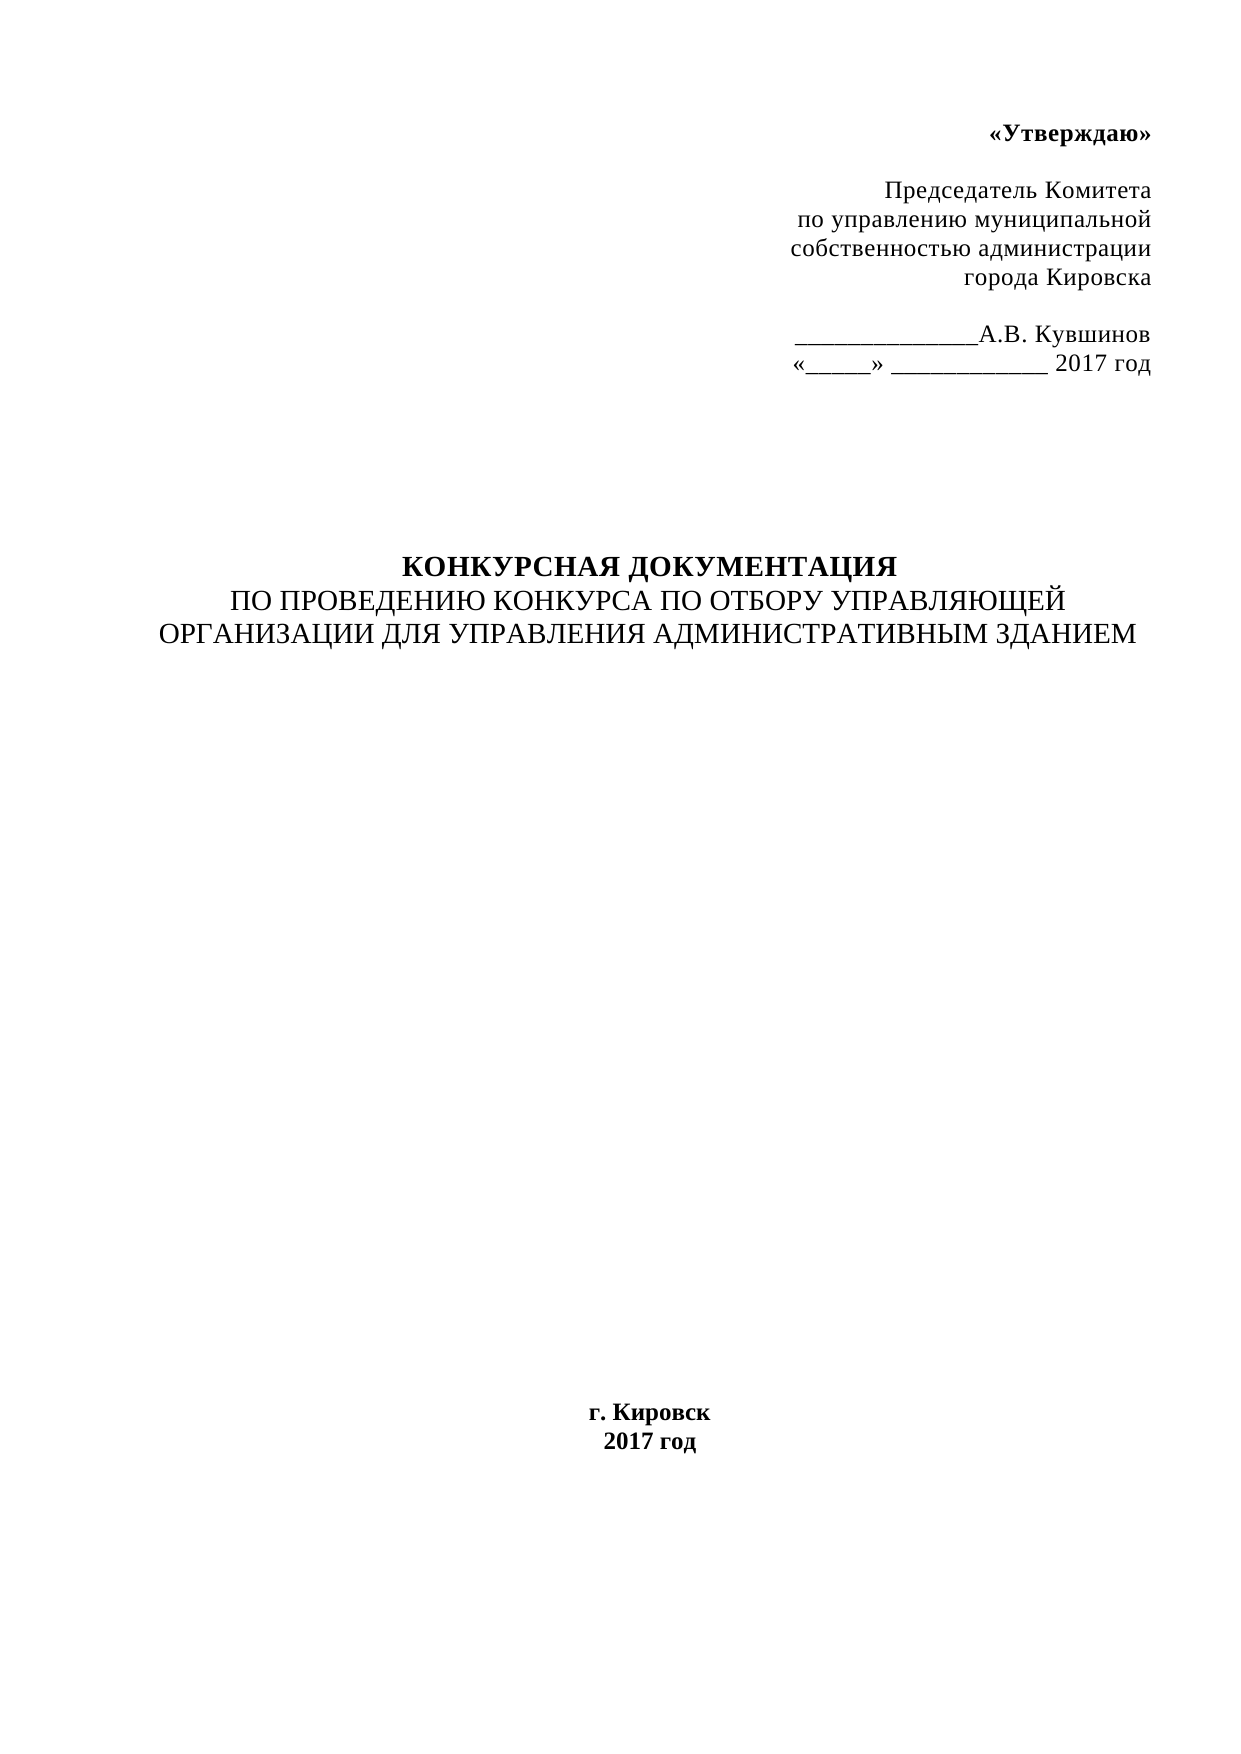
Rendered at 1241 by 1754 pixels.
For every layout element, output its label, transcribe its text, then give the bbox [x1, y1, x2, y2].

text ПО ПРОВЕДЕНИЮ КОНКУРСА по отбору управляющей организации для управления административным зданием [148, 583, 1148, 650]
text 2017 год [148, 1426, 1152, 1455]
text ______________А.В. Кувшинов [148, 319, 1152, 348]
text «Утверждаю» [148, 118, 1152, 147]
text г. Кировск [148, 1397, 1152, 1426]
text «_____» ____________ 2017 год [148, 348, 1152, 377]
text собственностью администрации [148, 233, 1152, 262]
text Председатель Комитета [148, 176, 1152, 204]
text города Кировска [148, 262, 1152, 291]
text по управлению муниципальной [148, 204, 1152, 233]
text КОНКУРСНАЯ ДОКУМЕНТАЦИЯ [148, 549, 1152, 583]
